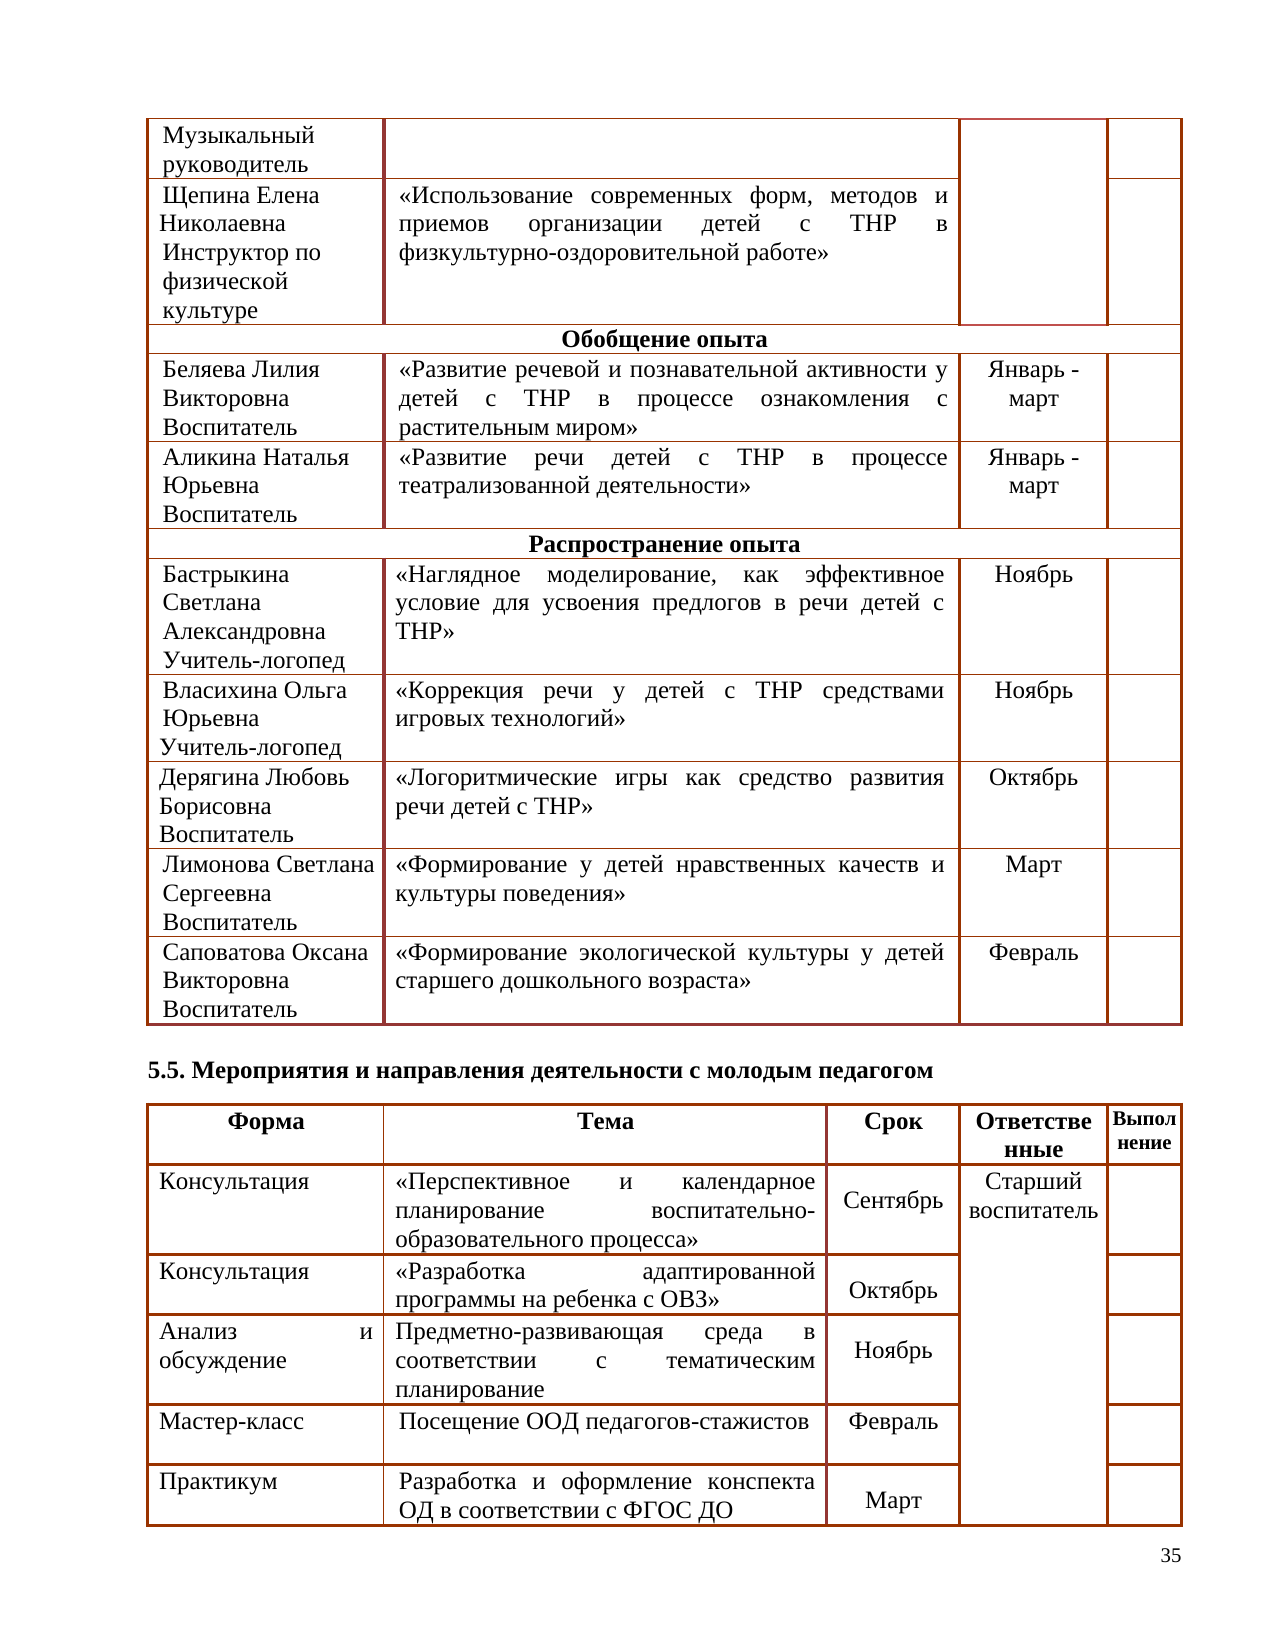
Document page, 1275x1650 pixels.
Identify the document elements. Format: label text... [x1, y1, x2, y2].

table_cell Сентябрь [828, 1166, 958, 1253]
table_cell [1109, 937, 1180, 1023]
table_cell «Развитие речи детей с ТНР в процессе театрализованной деятельности» [386, 442, 958, 528]
table_cell Мастер-класс [149, 1406, 383, 1463]
table_cell «Перспективное и календарное планирование воспитательно-образовательного процесса» [384, 1166, 825, 1253]
table_cell Лимонова Светлана Сергеевна Воспитатель [149, 849, 382, 936]
table_cell Предметно-развивающая среда в соответствии с тематическим планирование [384, 1316, 825, 1403]
table_cell Распространение опыта [149, 529, 1180, 558]
table_cell [1109, 1316, 1180, 1403]
table_cell Посещение ООД педагогов-стажистов [384, 1406, 825, 1463]
table_cell Январь - март [961, 354, 1106, 441]
table_cell Март [961, 849, 1106, 936]
table_cell Аликина Наталья Юрьевна Воспитатель [149, 442, 382, 528]
table_cell Февраль [961, 937, 1106, 1023]
table_header Форма [149, 1106, 383, 1163]
table_cell Дерягина Любовь Борисовна Воспитатель [149, 762, 382, 848]
table_cell «Коррекция речи у детей с ТНР средствами игровых технологий» [386, 675, 958, 761]
table_cell Март [828, 1466, 958, 1524]
text 5.5. Мероприятия и направления деятельности с молодым педагогом [148, 1055, 1181, 1083]
table_cell [1109, 1256, 1180, 1313]
table_cell Разработка и оформление конспекта ОД в соответствии с ФГОС ДО [384, 1466, 825, 1524]
table_cell Саповатова Оксана Викторовна Воспитатель [149, 937, 382, 1023]
table_cell «Логоритмические игры как средство развития речи детей с ТНР» [386, 762, 958, 848]
table_cell Бастрыкина Светлана Александровна Учитель-логопед [149, 559, 382, 674]
table_cell [1109, 1466, 1180, 1524]
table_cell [386, 119, 958, 178]
table_cell Консультация [149, 1256, 383, 1313]
table_cell «Использование современных форм, методов и приемов организации детей с ТНР в физкультурно-оздоровительной работе» [386, 179, 958, 323]
table_cell Власихина Ольга Юрьевна Учитель-логопед [149, 675, 382, 761]
table_cell [1109, 1406, 1180, 1463]
table_cell [1109, 849, 1180, 936]
table_cell Консультация [149, 1166, 383, 1253]
table_cell Октябрь [961, 762, 1106, 848]
table_cell «Формирование у детей нравственных качеств и культуры поведения» [386, 849, 958, 936]
table_cell Беляева Лилия Викторовна Воспитатель [149, 354, 382, 441]
table_cell Ноябрь [828, 1316, 958, 1403]
table_cell Февраль [828, 1406, 958, 1463]
table_cell [1109, 179, 1180, 323]
table_cell Обобщение опыта [149, 325, 1180, 353]
table_cell Ноябрь [961, 559, 1106, 674]
table_cell Ноябрь [961, 675, 1106, 761]
table_header Тема [384, 1106, 825, 1163]
table_cell [1109, 354, 1180, 441]
table_cell [1109, 559, 1180, 674]
table_cell Анализ и обсуждение [149, 1316, 383, 1403]
table_cell [1109, 1166, 1180, 1253]
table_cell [149, 119, 382, 178]
table_cell Январь - март [961, 442, 1106, 528]
table_cell [1109, 762, 1180, 848]
table_cell «Наглядное моделирование, как эффективное условие для усвоения предлогов в речи детей с ТНР» [386, 559, 958, 674]
table_header Выполнение [1109, 1106, 1180, 1163]
table_cell [1109, 442, 1180, 528]
table_cell Щепина Елена Николаевна Инструктор по физической культуре [149, 179, 382, 323]
table_header Срок [828, 1106, 958, 1163]
table_cell «Разработка адаптированной программы на ребенка с ОВЗ» [384, 1256, 825, 1313]
table_cell [1109, 675, 1180, 761]
table_cell [1109, 119, 1180, 178]
table_header Ответственные [961, 1106, 1106, 1163]
table_cell Октябрь [828, 1256, 958, 1313]
table_cell Практикум [149, 1466, 383, 1524]
table_cell «Развитие речевой и познавательной активности у детей с ТНР в процессе ознакомления с растительным миром» [386, 354, 958, 441]
table_cell Старший воспитатель [961, 1166, 1106, 1524]
table_cell «Формирование экологической культуры у детей старшего дошкольного возраста» [386, 937, 958, 1023]
